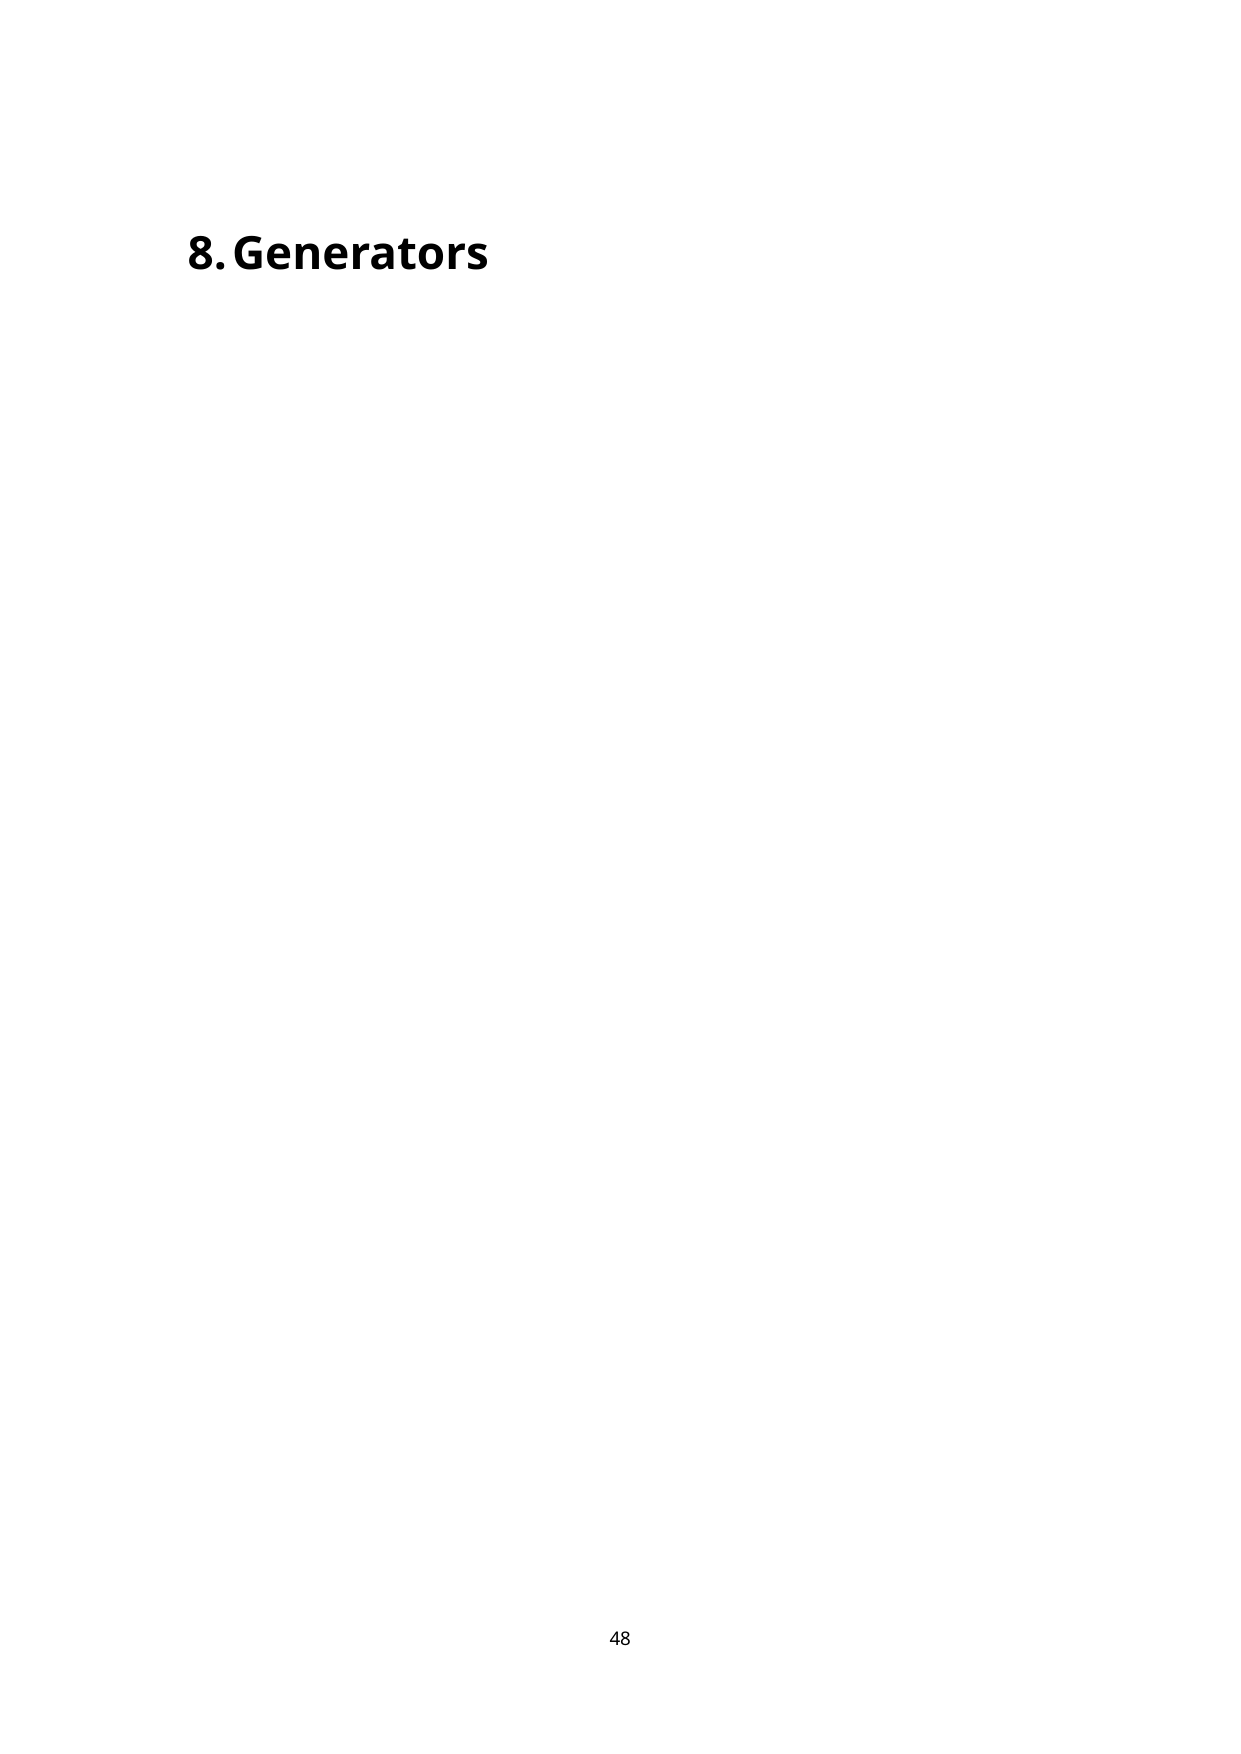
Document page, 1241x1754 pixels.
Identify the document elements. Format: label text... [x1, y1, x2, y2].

subtitle Generators [187, 207, 1053, 296]
